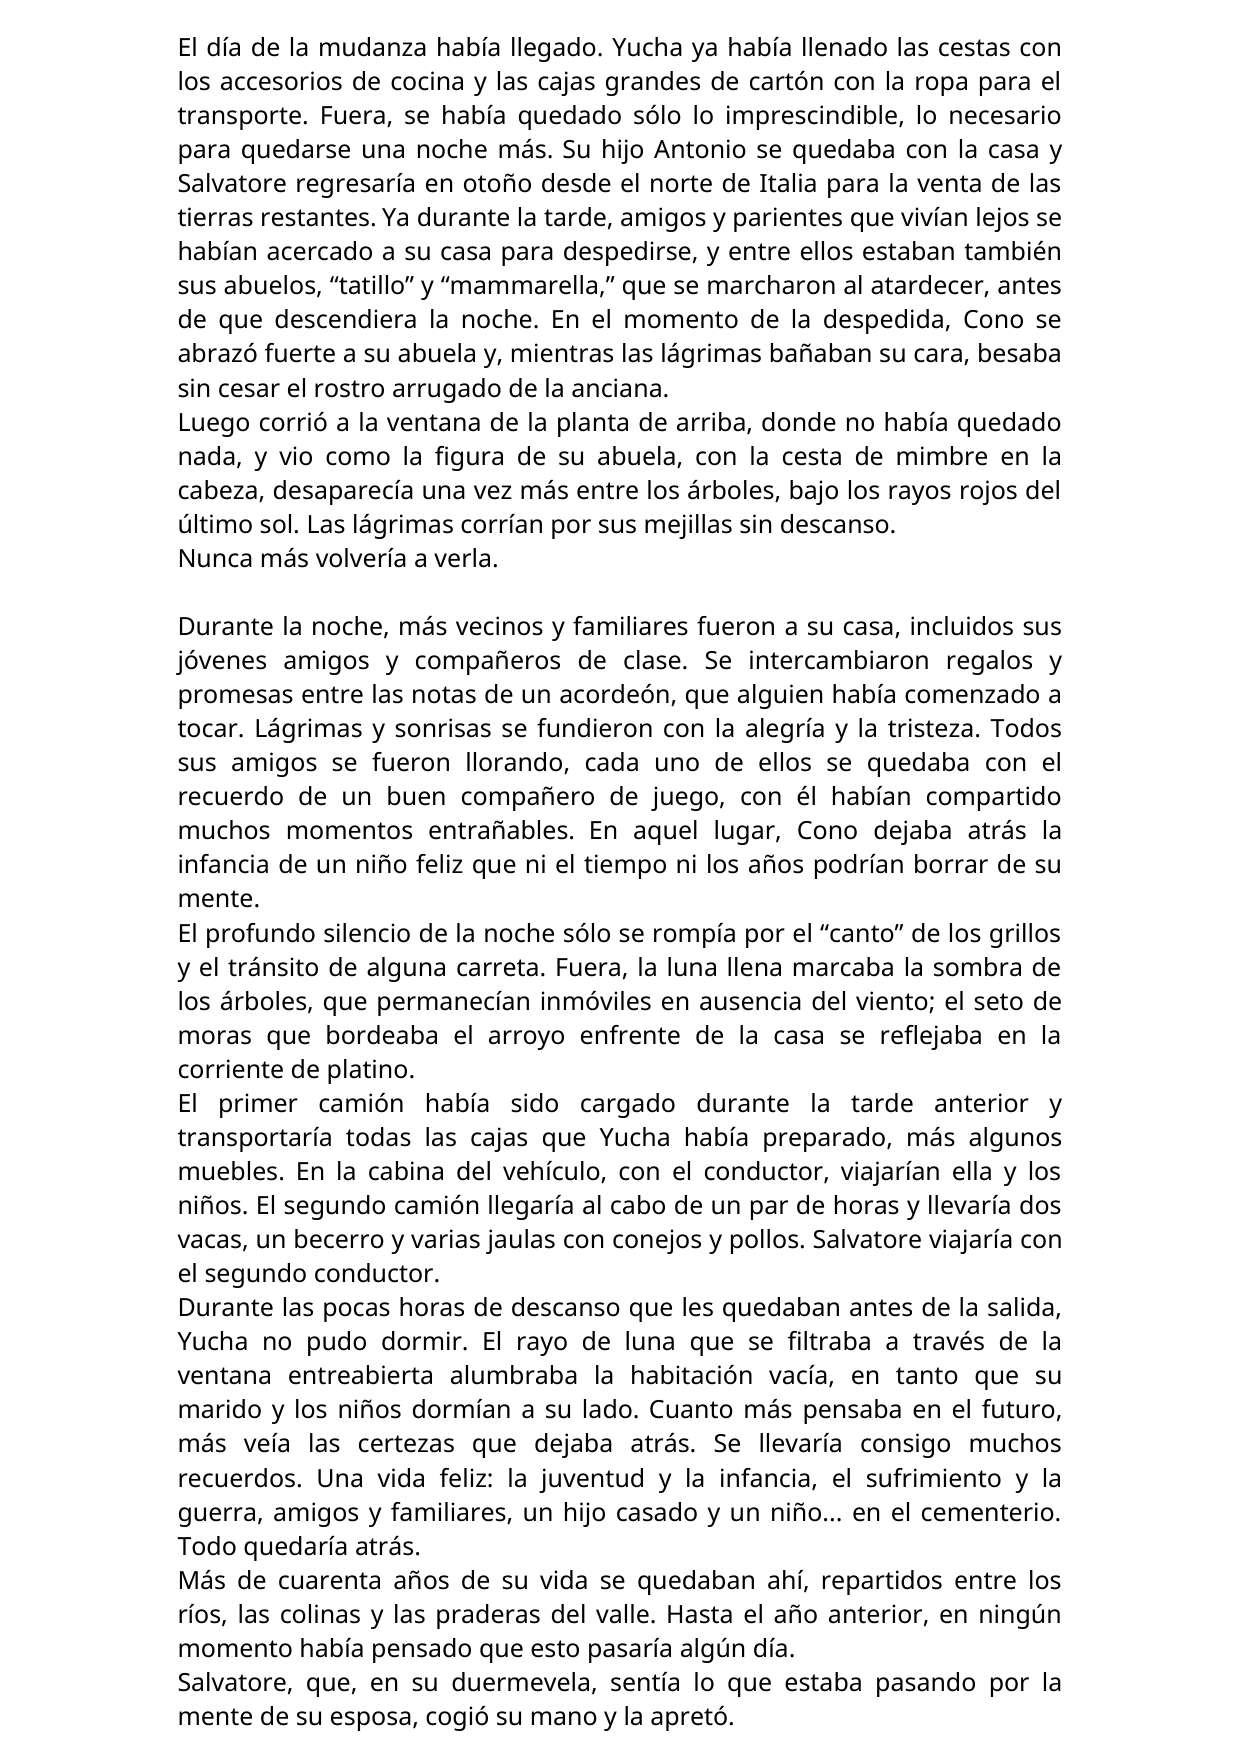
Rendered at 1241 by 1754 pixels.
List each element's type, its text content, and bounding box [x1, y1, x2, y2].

text El día de la mudanza había llegado. Yucha ya había llenado las cestas con los accesorios de cocina y las cajas grandes de cartón con la ropa para el transporte. Fuera, se había quedado sólo lo imprescindible, lo necesario para quedarse una noche más. Su hijo Antonio se quedaba con la casa y Salvatore regresaría en otoño desde el norte de Italia para la venta de las tierras restantes. Ya durante la tarde, amigos y parientes que vivían lejos se habían acercado a su casa para despedirse, y entre ellos estaban también sus abuelos, “tatillo” y “mammarella,” que se marcharon al atardecer, antes de que descendiera la noche. En el momento de la despedida, Cono se abrazó fuerte a su abuela y, mientras las lágrimas bañaban su cara, besaba sin cesar el rostro arrugado de la anciana. [177, 29, 1063, 404]
text Durante las pocas horas de descanso que les quedaban antes de la salida, Yucha no pudo dormir. El rayo de luna que se filtraba a través de la ventana entreabierta alumbraba la habitación vacía, en tanto que su marido y los niños dormían a su lado. Cuanto más pensaba en el futuro, más veía las certezas que dejaba atrás. Se llevaría consigo muchos recuerdos. Una vida feliz: la juventud y la infancia, el sufrimiento y la guerra, amigos y familiares, un hijo casado y un niño... en el cementerio. Todo quedaría atrás. [177, 1290, 1063, 1562]
text Nunca más volvería a verla. [177, 541, 1063, 574]
text Salvatore, que, en su duermevela, sentía lo que estaba pasando por la mente de su esposa, cogió su mano y la apretó. [177, 1664, 1063, 1733]
text Más de cuarenta años de su vida se quedaban ahí, repartidos entre los ríos, las colinas y las praderas del valle. Hasta el año anterior, en ningún momento había pensado que esto pasaría algún día. [177, 1562, 1063, 1664]
text Luego corrió a la ventana de la planta de arriba, donde no había quedado nada, y vio como la figura de su abuela, con la cesta de mimbre en la cabeza, desaparecía una vez más entre los árboles, bajo los rayos rojos del último sol. Las lágrimas corrían por sus mejillas sin descanso. [177, 404, 1063, 541]
text El profundo silencio de la noche sólo se rompía por el “canto” de los grillos y el tránsito de alguna carreta. Fuera, la luna llena marcaba la sombra de los árboles, que permanecían inmóviles en ausencia del viento; el seto de moras que bordeaba el arroyo enfrente de la casa se reflejaba en la corriente de platino. [177, 915, 1063, 1086]
text Durante la noche, más vecinos y familiares fueron a su casa, incluidos sus jóvenes amigos y compañeros de clase. Se intercambiaron regalos y promesas entre las notas de un acordeón, que alguien había comenzado a tocar. Lágrimas y sonrisas se fundieron con la alegría y la tristeza. Todos sus amigos se fueron llorando, cada uno de ellos se quedaba con el recuerdo de un buen compañero de juego, con él habían compartido muchos momentos entrañables. En aquel lugar, Cono dejaba atrás la infancia de un niño feliz que ni el tiempo ni los años podrían borrar de su mente. [177, 609, 1063, 915]
text El primer camión había sido cargado durante la tarde anterior y transportaría todas las cajas que Yucha había preparado, más algunos muebles. En la cabina del vehículo, con el conductor, viajarían ella y los niños. El segundo camión llegaría al cabo de un par de horas y llevaría dos vacas, un becerro y varias jaulas con conejos y pollos. Salvatore viajaría con el segundo conductor. [177, 1086, 1063, 1290]
